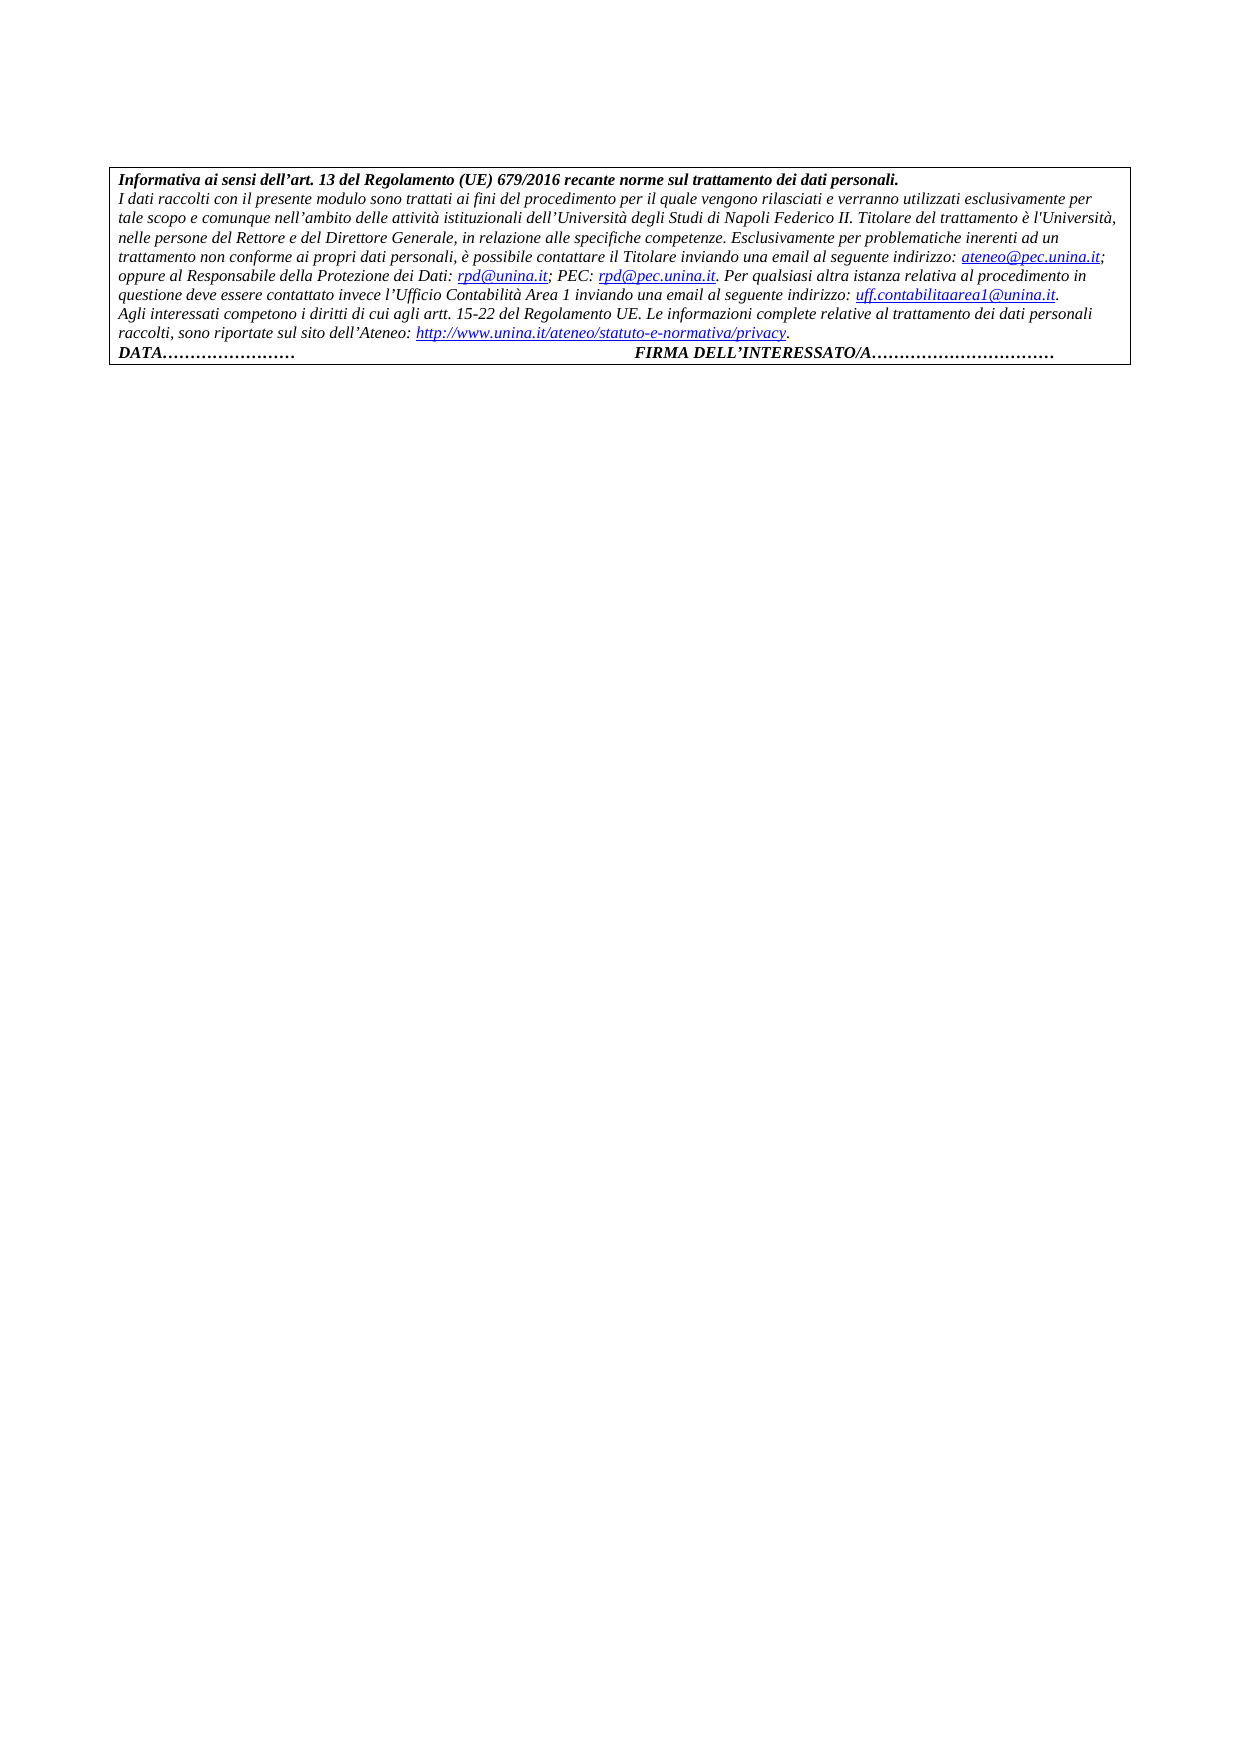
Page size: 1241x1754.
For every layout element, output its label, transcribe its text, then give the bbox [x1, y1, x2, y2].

text Informativa ai sensi dell’art. 13 del Regolamento (UE) 679/2016 recante norme sul trattamento dei dati personali. [110, 168, 1130, 189]
text DATA…………………… FIRMA DELL’INTERESSATO/A…………………………… [110, 339, 1130, 364]
text Agli interessati competono i diritti di cui agli artt. 15-22 del Regolamento UE. Le informazioni complete relative al trattamento dei dati personali raccolti, sono riportate sul sito dell’Ateneo: http://www.unina.it/ateneo/statuto-e-normativa/privacy. [118, 304, 1122, 339]
text I dati raccolti con il presente modulo sono trattati ai fini del procedimento per il quale vengono rilasciati e verranno utilizzati esclusivamente per tale scopo e comunque nell’ambito delle attività istituzionali dell’Università degli Studi di Napoli Federico II. Titolare del trattamento è l'Università, nelle persone del Rettore e del Direttore Generale, in relazione alle specifiche competenze. Esclusivamente per problematiche inerenti ad un trattamento non conforme ai propri dati personali, è possibile contattare il Titolare inviando una email al seguente indirizzo: ateneo@pec.unina.it; oppure al Responsabile della Protezione dei Dati: rpd@unina.it; PEC: rpd@pec.unina.it. Per qualsiasi altra istanza relativa al procedimento in questione deve essere contattato invece l’Ufficio Contabilità Area 1 inviando una email al seguente indirizzo: uff.contabilitaarea1@unina.it. [118, 189, 1122, 304]
